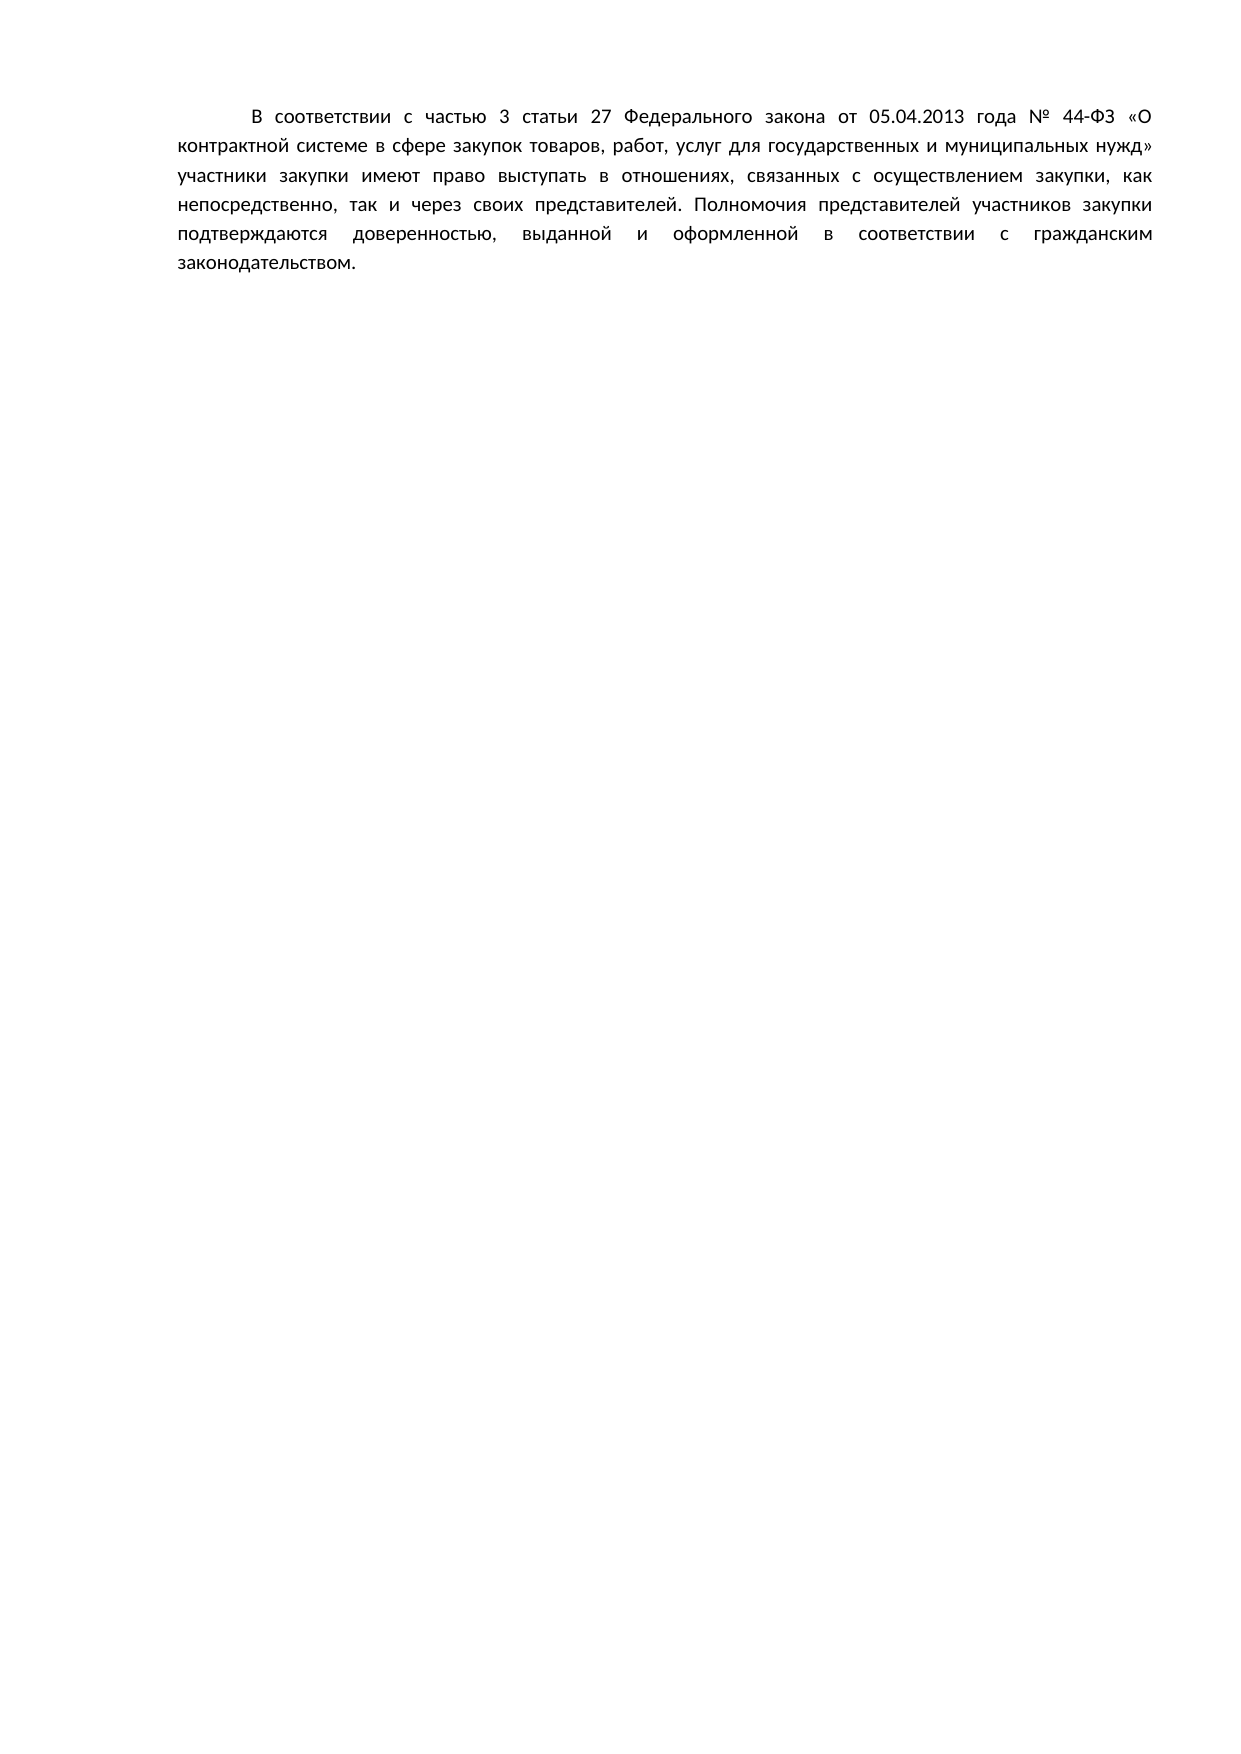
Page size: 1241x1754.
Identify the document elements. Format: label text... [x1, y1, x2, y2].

text В соответствии с частью 3 статьи 27 Федерального закона от 05.04.2013 года № 44-ФЗ «О контрактной системе в сфере закупок товаров, работ, услуг для государственных и муниципальных нужд» участники закупки имеют право выступать в отношениях, связанных с осуществлением закупки, как непосредственно, так и через своих представителей. Полномочия представителей участников закупки подтверждаются доверенностью, выданной и оформленной в соответствии с гражданским законодательством. [177, 103, 1154, 275]
